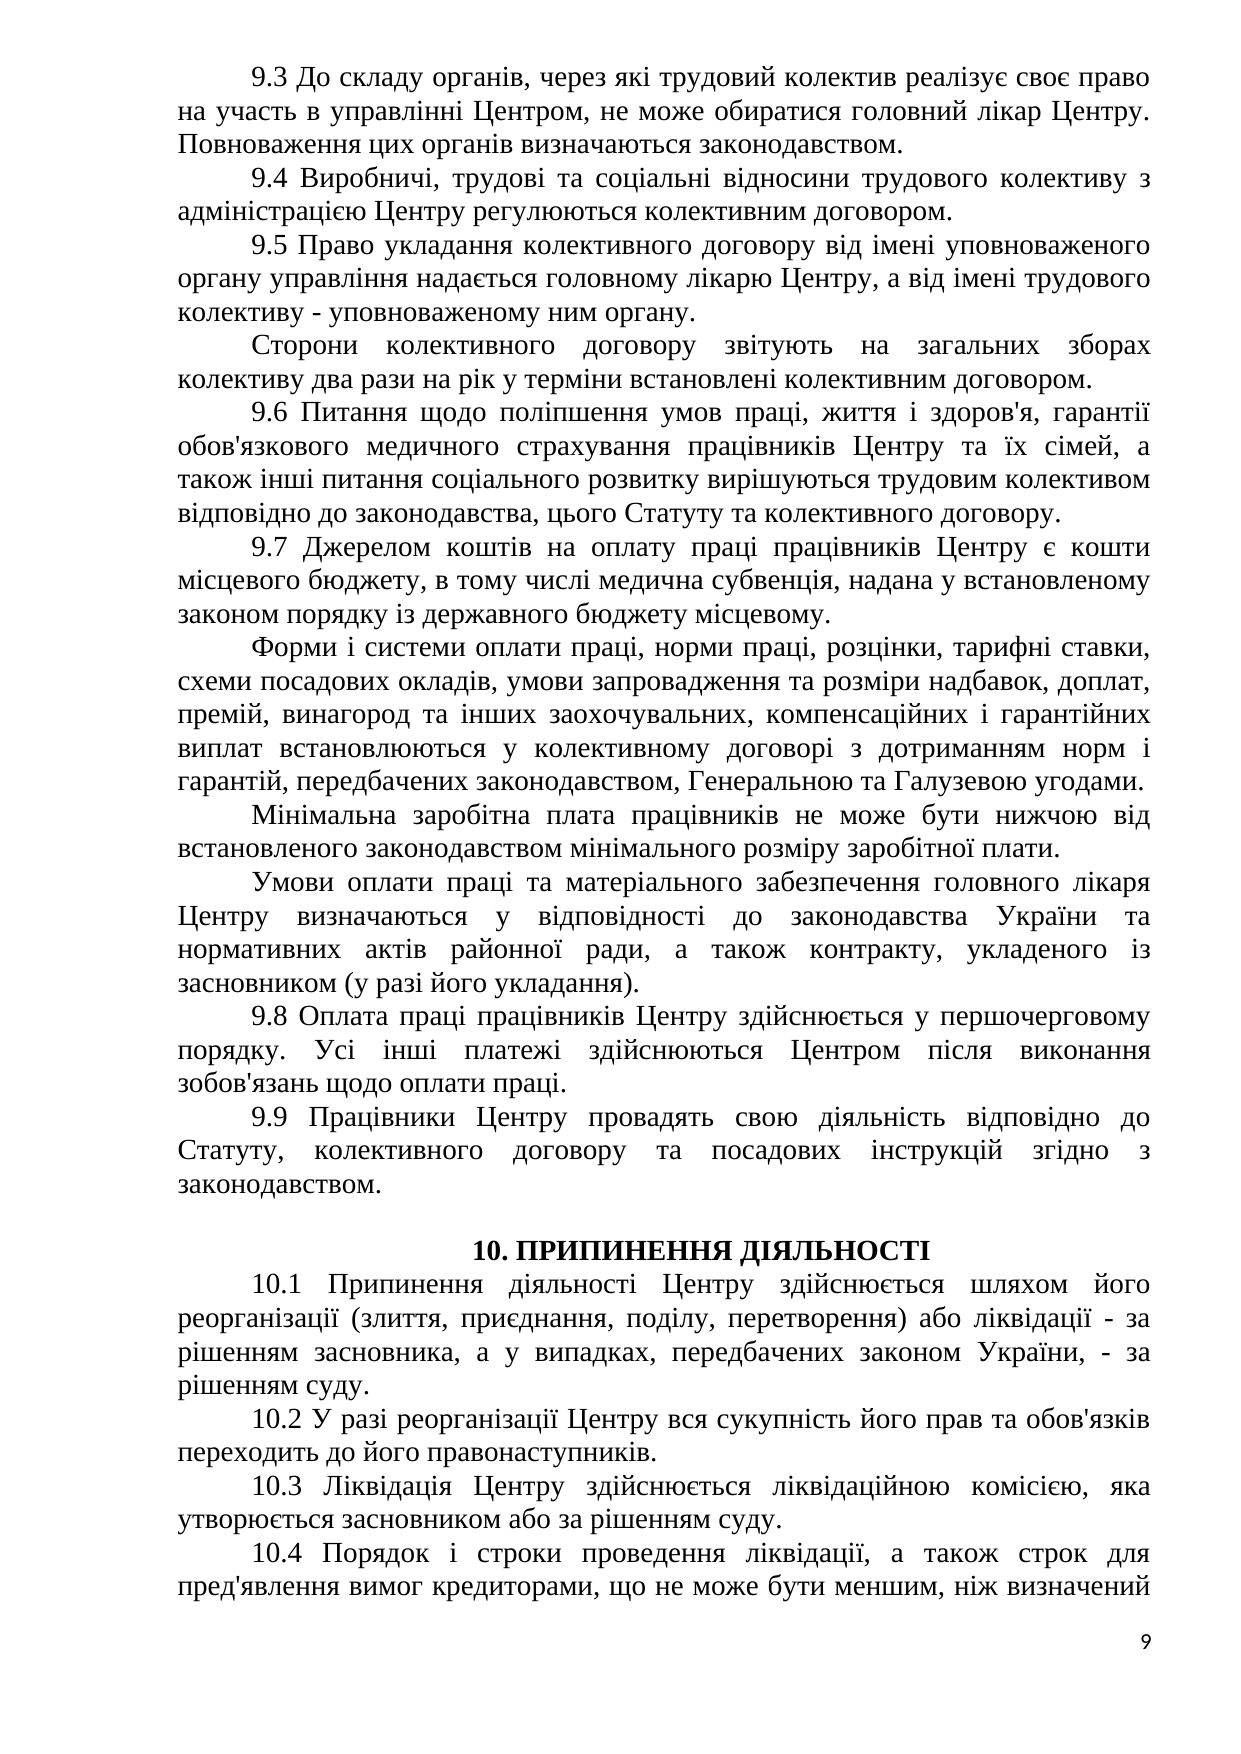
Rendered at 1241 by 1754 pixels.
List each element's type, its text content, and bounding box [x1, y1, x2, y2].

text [177, 1535, 1152, 1602]
text 9.9 Працівники Центру провадять свою діяльність відповідно до Статуту, колективного договору та посадових інструкцій згідно з законодавством. [177, 1099, 1152, 1199]
text Мінімальна заробітна плата працівників не може бути нижчою від встановленого законодавством мінімального розміру заробітної плати. [177, 797, 1152, 864]
text 9.6 Питання щодо поліпшення умов праці, життя і здоров'я, гарантії обов'язкового медичного страхування працівників Центру та їх сімей, а також інші питання соціального розвитку вирішуються трудовим колективом відповідно до законодавства, цього Статуту та колективного договору. [177, 394, 1152, 529]
text 10. ПРИПИНЕННЯ ДІЯЛЬНОСТІ [177, 1233, 1152, 1267]
text 10.3 Ліквідація Центру здійснюється ліквідаційною комісією, яка утворюється засновником або за рішенням суду. [177, 1468, 1152, 1535]
text 9.8 Оплата праці працівників Центру здійснюється у першочерговому порядку. Усі інші платежі здійснюються Центром після виконання зобов'язань щодо оплати праці. [177, 998, 1152, 1099]
text Сторони колективного договору звітують на загальних зборах колективу два рази на рік у терміни встановлені колективним договором. [177, 327, 1152, 394]
text 9.3 До складу органів, через які трудовий колектив реалізує своє право на участь в управлінні Центром, не може обиратися головний лікар Центру. Повноваження цих органів визначаються законодавством. [177, 59, 1152, 160]
text 9.7 Джерелом коштів на оплату праці працівників Центру є кошти місцевого бюджету, в тому числі медична субвенція, надана у встановленому законом порядку із державного бюджету місцевому. [177, 529, 1152, 629]
text Умови оплати праці та матеріального забезпечення головного лікаря Центру визначаються у відповідності до законодавства України та нормативних актів районної ради, а також контракту, укладеного із засновником (у разі його укладання). [177, 864, 1152, 998]
text 10.1 Припинення діяльності Центру здійснюється шляхом його реорганізації (злиття, приєднання, поділу, перетворення) або ліквідації - за рішенням засновника, а у випадках, передбачених законом України, - за рішенням суду. [177, 1267, 1152, 1401]
text 9.4 Виробничі, трудові та соціальні відносини трудового колективу з адміністрацією Центру регулюються колективним договором. [177, 160, 1152, 227]
text Форми і системи оплати праці, норми праці, розцінки, тарифні ставки, схеми посадових окладів, умови запровадження та розміри надбавок, доплат, премій, винагород та інших заохочувальних, компенсаційних і гарантійних виплат встановлюються у колективному договорі з дотриманням норм і гарантій, передбачених законодавством, Генеральною та Галузевою угодами. [177, 629, 1152, 797]
text 10.2 У разі реорганізації Центру вся сукупність його прав та обов'язків переходить до його правонаступників. [177, 1401, 1152, 1468]
text 9.5 Право укладання колективного договору від імені уповноваженого органу управління надається головному лікарю Центру, а від імені трудового колективу - уповноваженому ним органу. [177, 227, 1152, 327]
